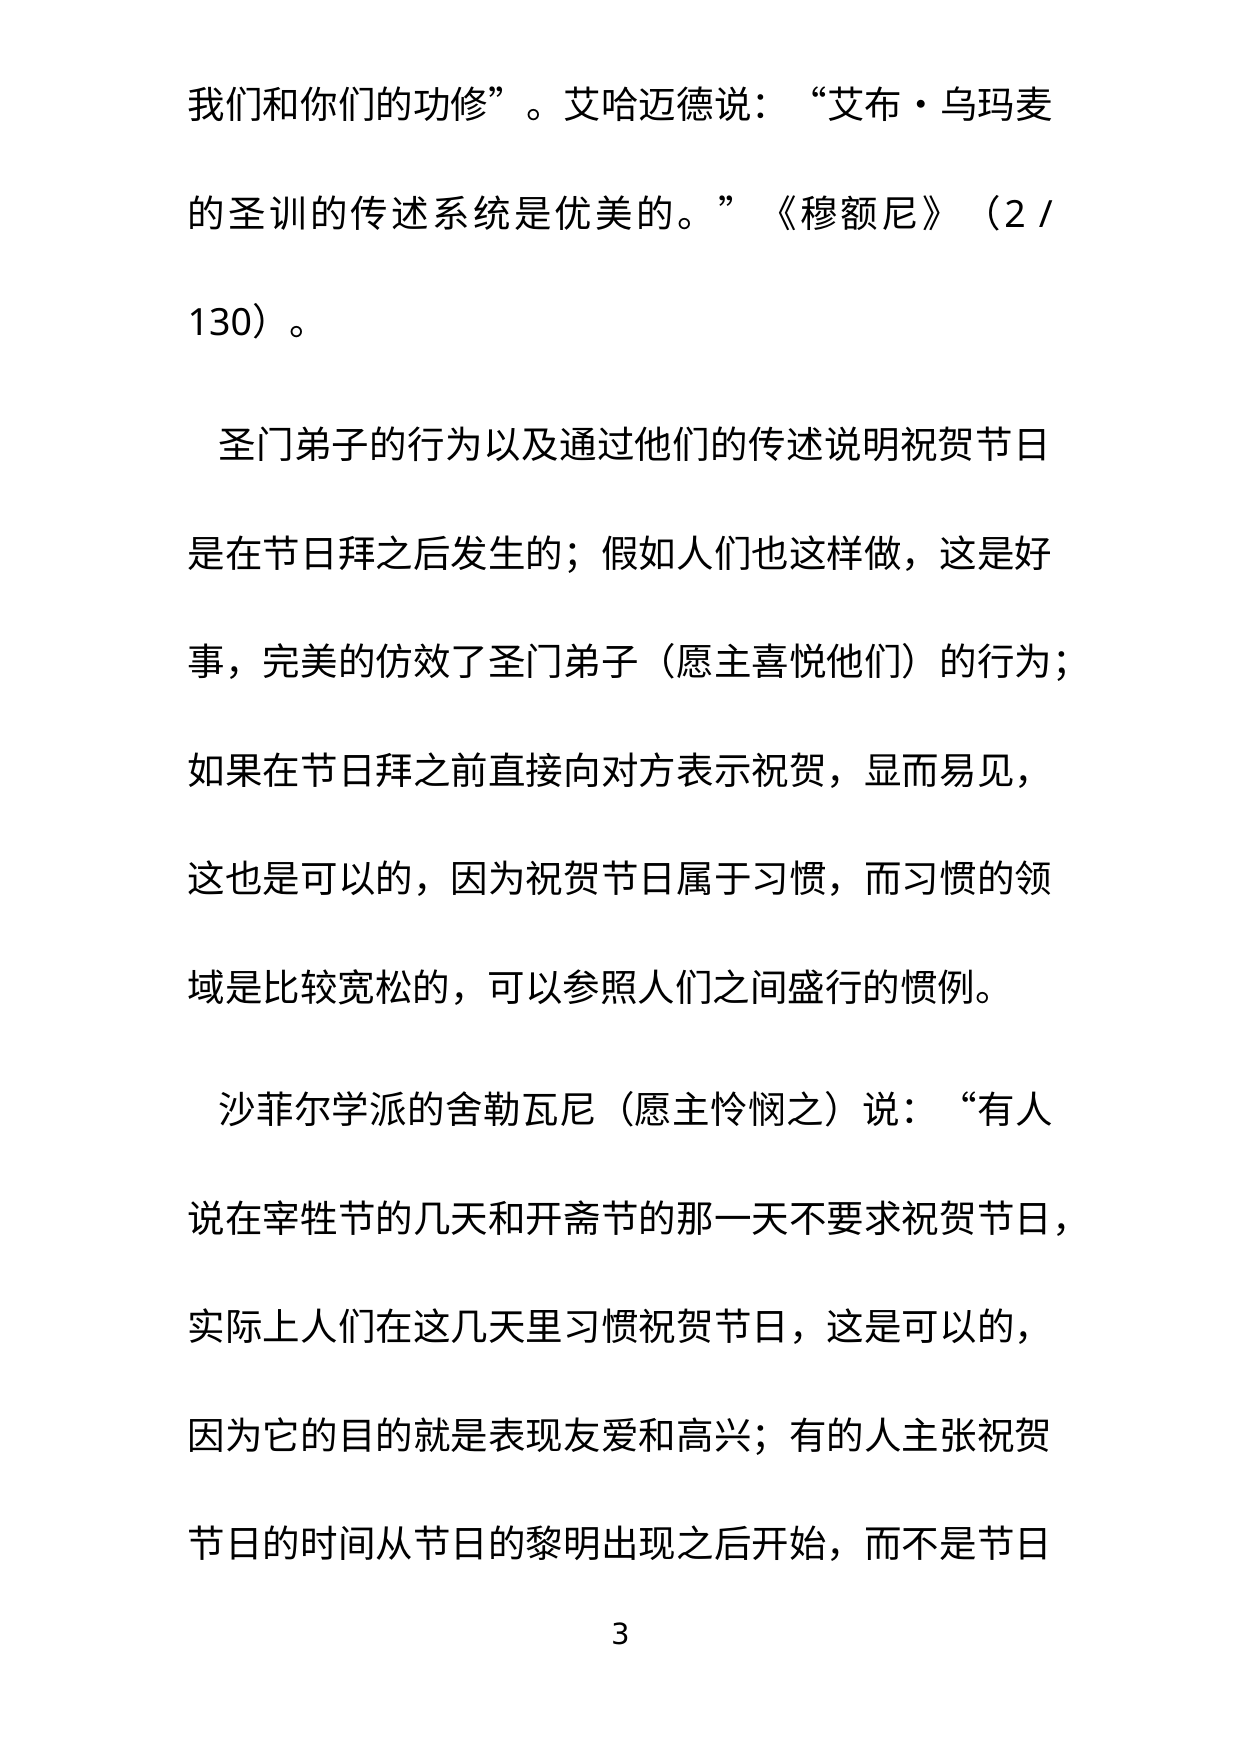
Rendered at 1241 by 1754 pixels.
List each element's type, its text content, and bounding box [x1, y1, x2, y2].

text 圣门弟子的行为以及通过他们的传述说明祝贺节日是在节日拜之后发生的；假如人们也这样做，这是好事，完美的仿效了圣门弟子（愿主喜悦他们）的行为；如果在节日拜之前直接向对方表示祝贺，显而易见，这也是可以的，因为祝贺节日属于习惯，而习惯的领域是比较宽松的，可以参照人们之间盛行的惯例。 [187, 415, 1053, 1012]
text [187, 75, 1053, 347]
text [187, 1080, 1053, 1568]
